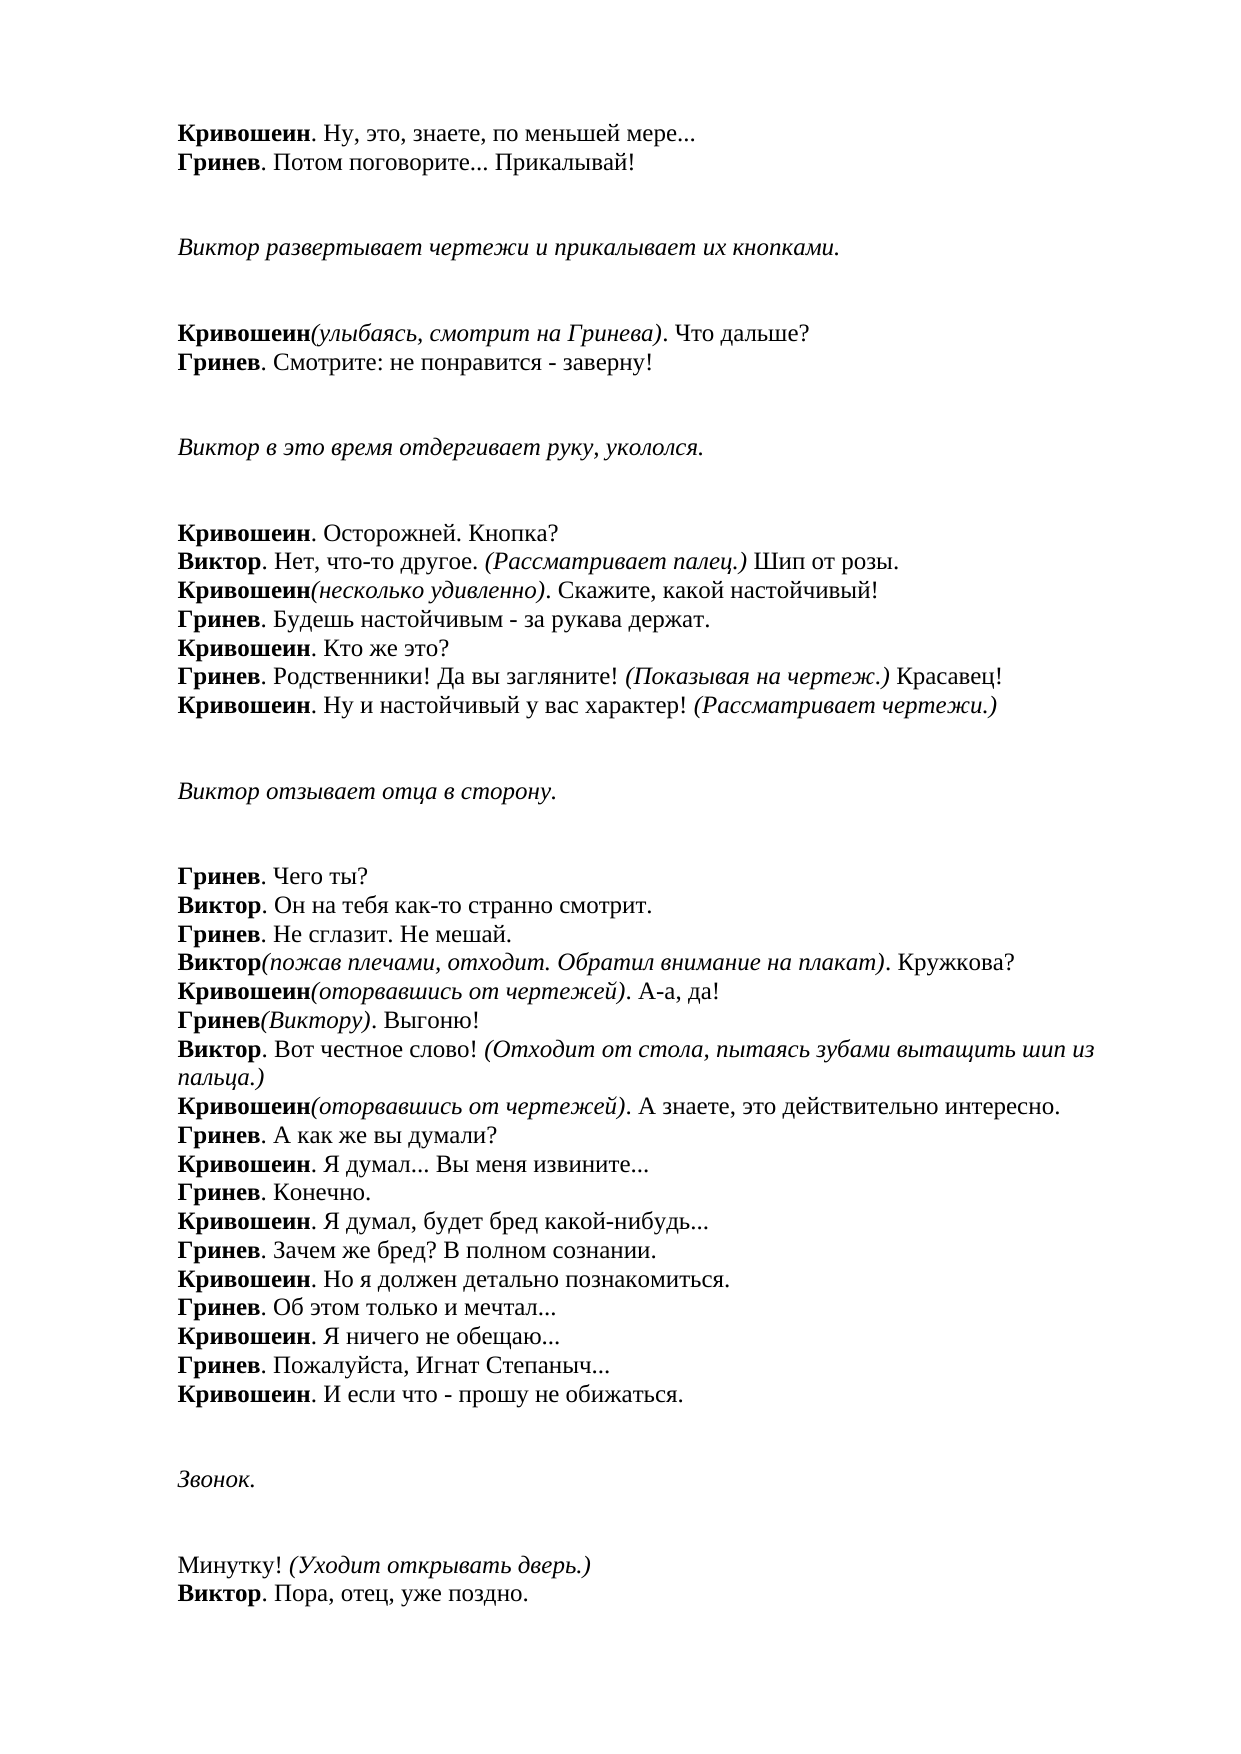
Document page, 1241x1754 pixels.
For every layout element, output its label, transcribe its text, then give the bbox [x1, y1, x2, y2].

text Гринев(Виктору). Выгоню! [177, 1005, 1152, 1034]
text Кривошеин. Ну и настойчивый у вас характер! (Рассматривает чертежи.) [177, 690, 1152, 719]
text Гринев. Будешь настойчивым - за рукава держат. [177, 604, 1152, 633]
text Виктор развертывает чертежи и прикалывает их кнопками. [177, 232, 1152, 261]
text Виктор. Вот честное слово! (Отходит от стола, пытаясь зубами вытащить шип из пальца.) [177, 1034, 1152, 1091]
text Виктор. Пора, отец, уже поздно. [177, 1578, 1152, 1607]
text Гринев. Потом поговорите... Прикалывай! [177, 147, 1152, 176]
text Кривошеин. Кто же это? [177, 633, 1152, 661]
text Виктор. Он на тебя как-то странно смотрит. [177, 890, 1152, 919]
text Звонок. [177, 1464, 1152, 1493]
text Виктор в это время отдергивает руку, укололся. [177, 432, 1152, 461]
text Виктор. Нет, что-то другое. (Рассматривает палец.) Шип от розы. [177, 546, 1152, 575]
text Кривошеин. Ну, это, знаете, по меньшей мере... [177, 118, 1152, 147]
text Гринев. Зачем же бред? В полном сознании. [177, 1235, 1152, 1264]
text Минутку! (Уходит открывать дверь.) [177, 1550, 1152, 1578]
text Гринев. Конечно. [177, 1177, 1152, 1206]
text Гринев. Родственники! Да вы загляните! (Показывая на чертеж.) Красавец! [177, 661, 1152, 690]
text Кривошеин. Я ничего не обещаю... [177, 1321, 1152, 1350]
text Кривошеин(улыбаясь, смотрит на Гринева). Что дальше? [177, 318, 1152, 347]
text Гринев. Чего ты? [177, 861, 1152, 890]
text Гринев. Об этом только и мечтал... [177, 1292, 1152, 1321]
text Гринев. Смотрите: не понравится - заверну! [177, 347, 1152, 375]
text Кривошеин. Я думал... Вы меня извините... [177, 1149, 1152, 1177]
text Кривошеин. Осторожней. Кнопка? [177, 518, 1152, 546]
text Кривошеин. И если что - прошу не обижаться. [177, 1379, 1152, 1407]
text Кривошеин(несколько удивленно). Скажите, какой настойчивый! [177, 575, 1152, 604]
text Гринев. Пожалуйста, Игнат Степаныч... [177, 1350, 1152, 1379]
text Кривошеин(оторвавшись от чертежей). А-а, да! [177, 976, 1152, 1005]
text Виктор отзывает отца в сторону. [177, 776, 1152, 804]
text Виктор(пожав плечами, отходит. Обратил внимание на плакат). Кружкова? [177, 947, 1152, 976]
text Кривошеин. Но я должен детально познакомиться. [177, 1264, 1152, 1292]
text Гринев. А как же вы думали? [177, 1120, 1152, 1149]
text Кривошеин. Я думал, будет бред какой-нибудь... [177, 1206, 1152, 1235]
text Кривошеин(оторвавшись от чертежей). А знаете, это действительно интересно. [177, 1091, 1152, 1120]
text Гринев. Не сглазит. Не мешай. [177, 919, 1152, 947]
